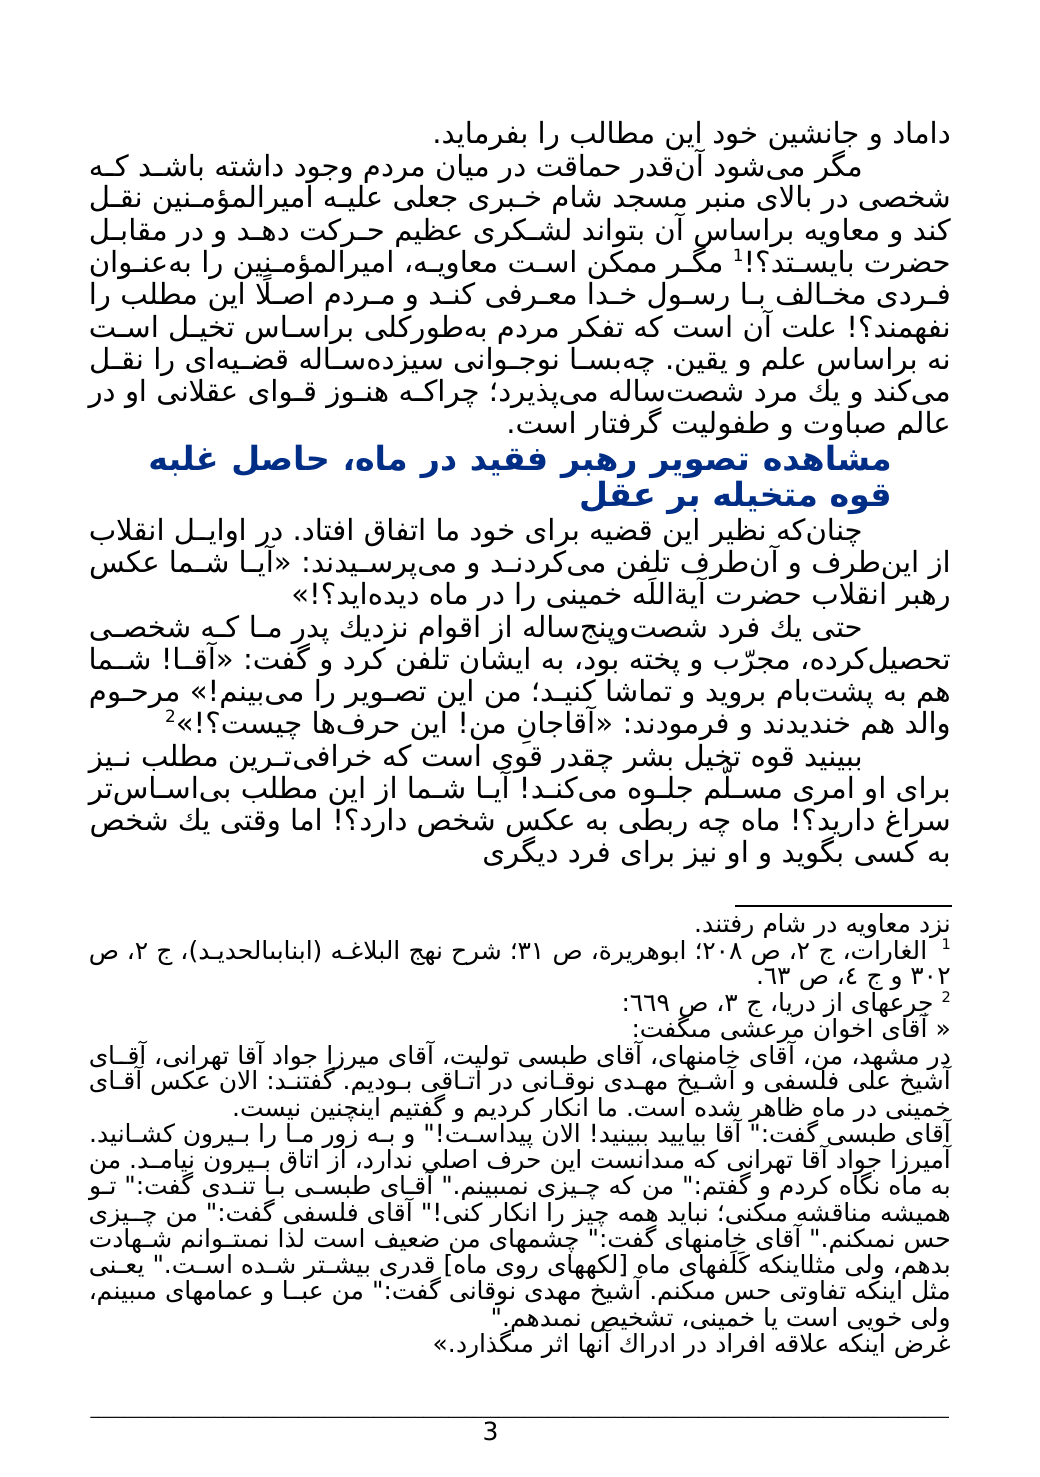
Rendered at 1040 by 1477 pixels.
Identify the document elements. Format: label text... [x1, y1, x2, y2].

text ببینید قوه تخیل بشر چقدر قوی است كه خرافی‌ترین مطلب نیز برای او امری مسلّم جلوه می‌كند! آیا شما از این مطلب بی‌اساس‌تر سراغ دارید؟! ماه چه ربطی به عكس شخص دارد؟! اما وقتی یك شخص به كسی بگوید و او نیز برای فرد دیگری‌ [89, 741, 951, 869]
text مگر می‌شود آن‌قدر حماقت در میان مردم وجود داشته باشد كه شخصی در بالای منبر مسجد شام خبری جعلی علیه امیرالمؤمنین نقل كند و معاویه براساس آن بتواند لشكری عظیم حركت دهد و در مقابل حضرت بایستد؟! مگر ممكن است معاویه، امیرالمؤمنین را به‌عنوان فردی مخالف با رسول خدا معرفی كند و مردم اصلًا این مطلب را نفهمند؟! علت آن است كه تفكر مردم به‌طوركلی براساس تخیل است نه براساس علم و یقین. چه‌بسا نوجوانی سیزده‌ساله قضیه‌ای را نقل می‌كند و یك مرد شصت‌ساله می‌پذیرد؛ چراكه هنوز قوای عقلانی او در عالم صباوت و طفولیت گرفتار است. [89, 150, 951, 441]
text و ضدّ موقعیت امیرالمؤمنین برای مردم شام روایات جعلی نقل می‌كردند. جمعیت شام هم فكر نكردند چگونه ممكن است پیغمبر علیه داماد و جانشین خود این مطالب را بفرماید. [89, 118, 951, 150]
subtitle مشاهده تصویر رهبر فقید در ماه، حاصل غلبه قوه متخیله بر عقل‌ [148, 441, 892, 515]
text حتی یك فرد شصت‌وپنج‌ساله از اقوام نزدیك پدر ما كه شخصی تحصیل‌كرده، مجرّب و پخته بود، به ایشان تلفن كرد و گفت: «آقا! شما هم به پشت‌بام بروید و تماشا كنید؛ من این تصویر را می‌بینم!» مرحوم والد هم خندیدند و فرمودند: «آقاجانِ من! این حرف‌ها چیست؟!» [89, 611, 951, 741]
text چنان‌كه نظیر این قضیه برای خود ما اتفاق افتاد. در اوایل انقلاب از این‌طرف و آن‌طرف تلفن می‌كردند و می‌پرسیدند: «آیا شما عكس رهبر انقلاب حضرت آیةاللَه خمینی را در ماه دیده‌اید؟!» [89, 515, 951, 611]
